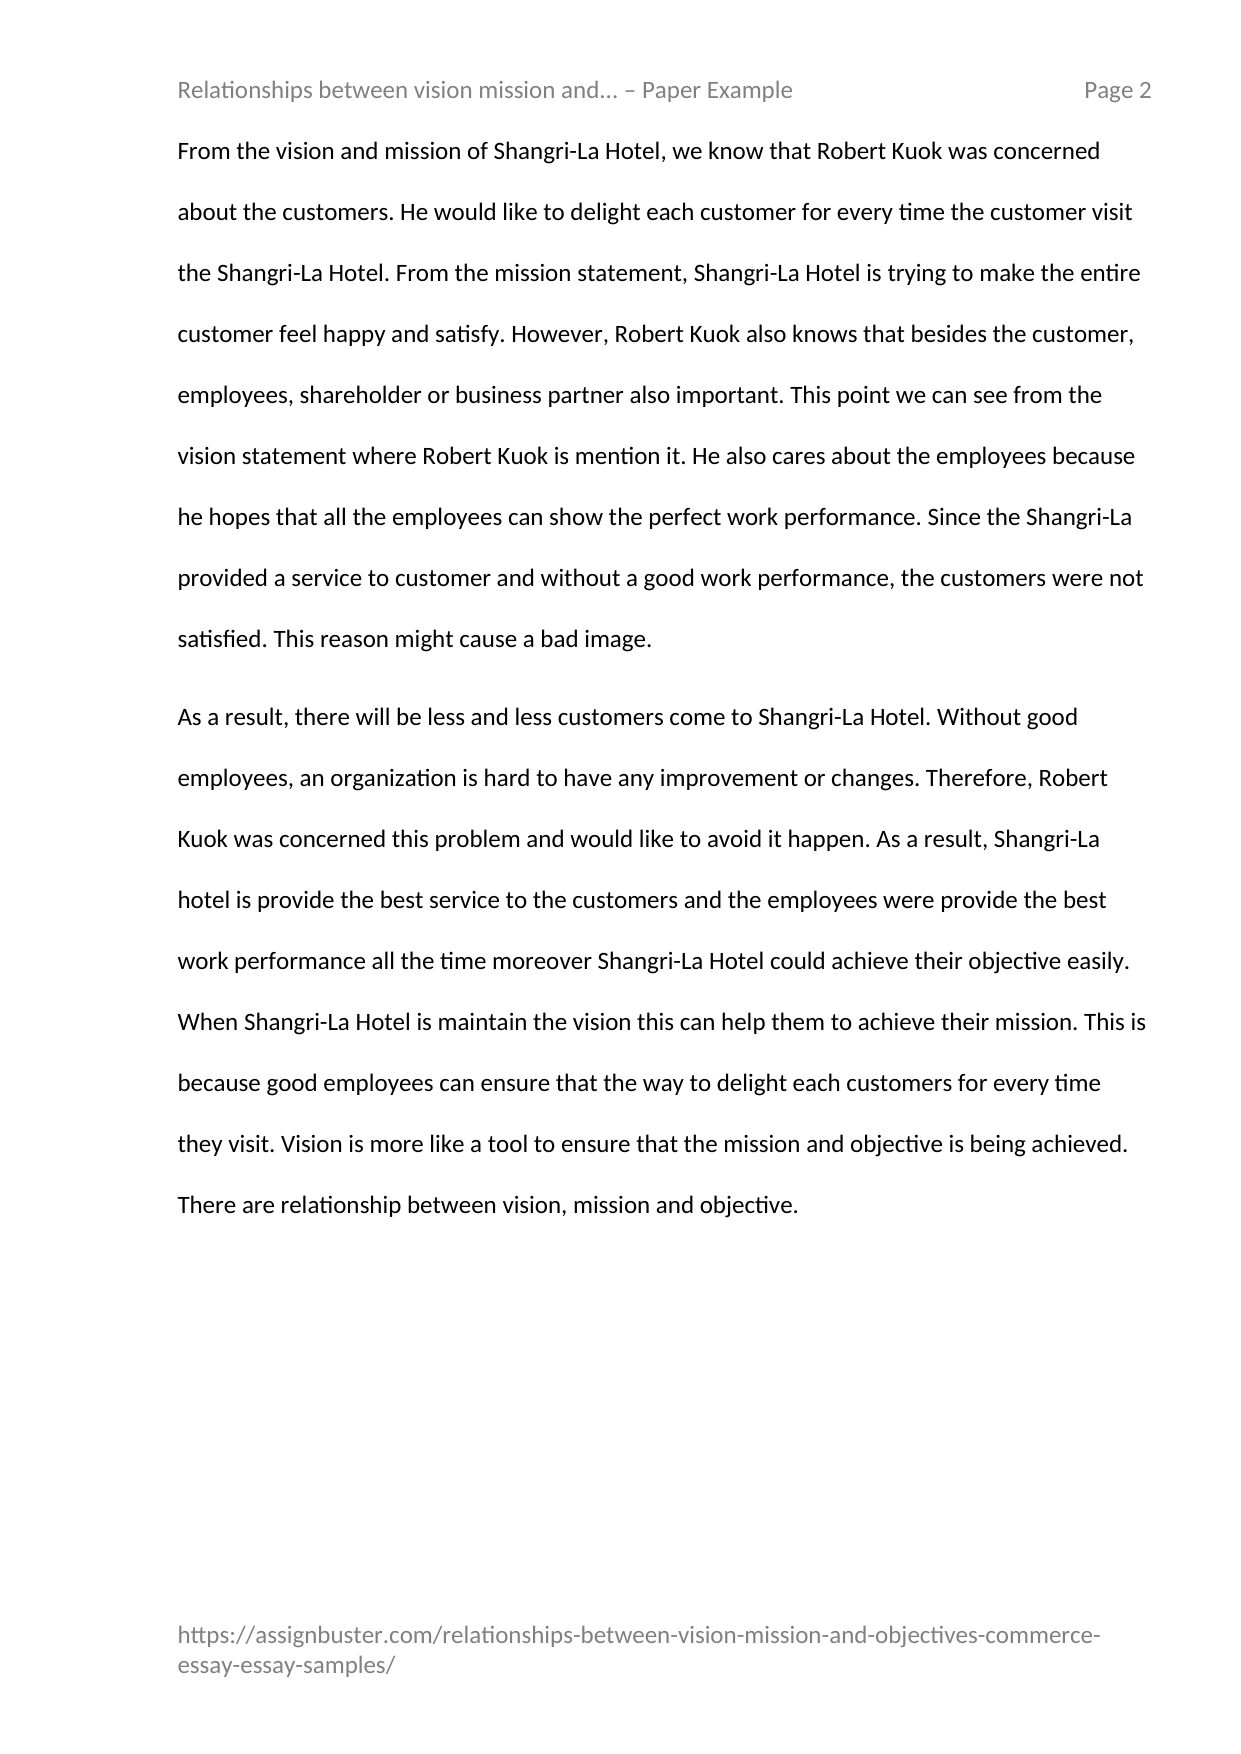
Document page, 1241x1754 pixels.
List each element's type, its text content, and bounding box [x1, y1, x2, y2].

text From the vision and mission of Shangri-La Hotel, we know that Robert Kuok was concerned about the customers. He would like to delight each customer for every time the customer visit the Shangri-La Hotel. From the mission statement, Shangri-La Hotel is trying to make the entire customer feel happy and satisfy. However, Robert Kuok also knows that besides the customer, employees, shareholder or business partner also important. This point we can see from the vision statement where Robert Kuok is mention it. He also cares about the employees because he hopes that all the employees can show the perfect work performance. Since the Shangri-La provided a service to customer and without a good work performance, the customers were not satisfied. This reason might cause a bad image. [177, 135, 1152, 654]
text As a result, there will be less and less customers come to Shangri-La Hotel. Without good employees, an organization is hard to have any improvement or changes. Therefore, Robert Kuok was concerned this problem and would like to avoid it happen. As a result, Shangri-La hotel is provide the best service to the customers and the employees were provide the best work performance all the time moreover Shangri-La Hotel could achieve their objective easily. When Shangri-La Hotel is maintain the vision this can help them to achieve their mission. This is because good employees can ensure that the way to delight each customers for every time they visit. Vision is more like a tool to ensure that the mission and objective is being achieved. There are relationship between vision, mission and objective. [177, 701, 1152, 1220]
